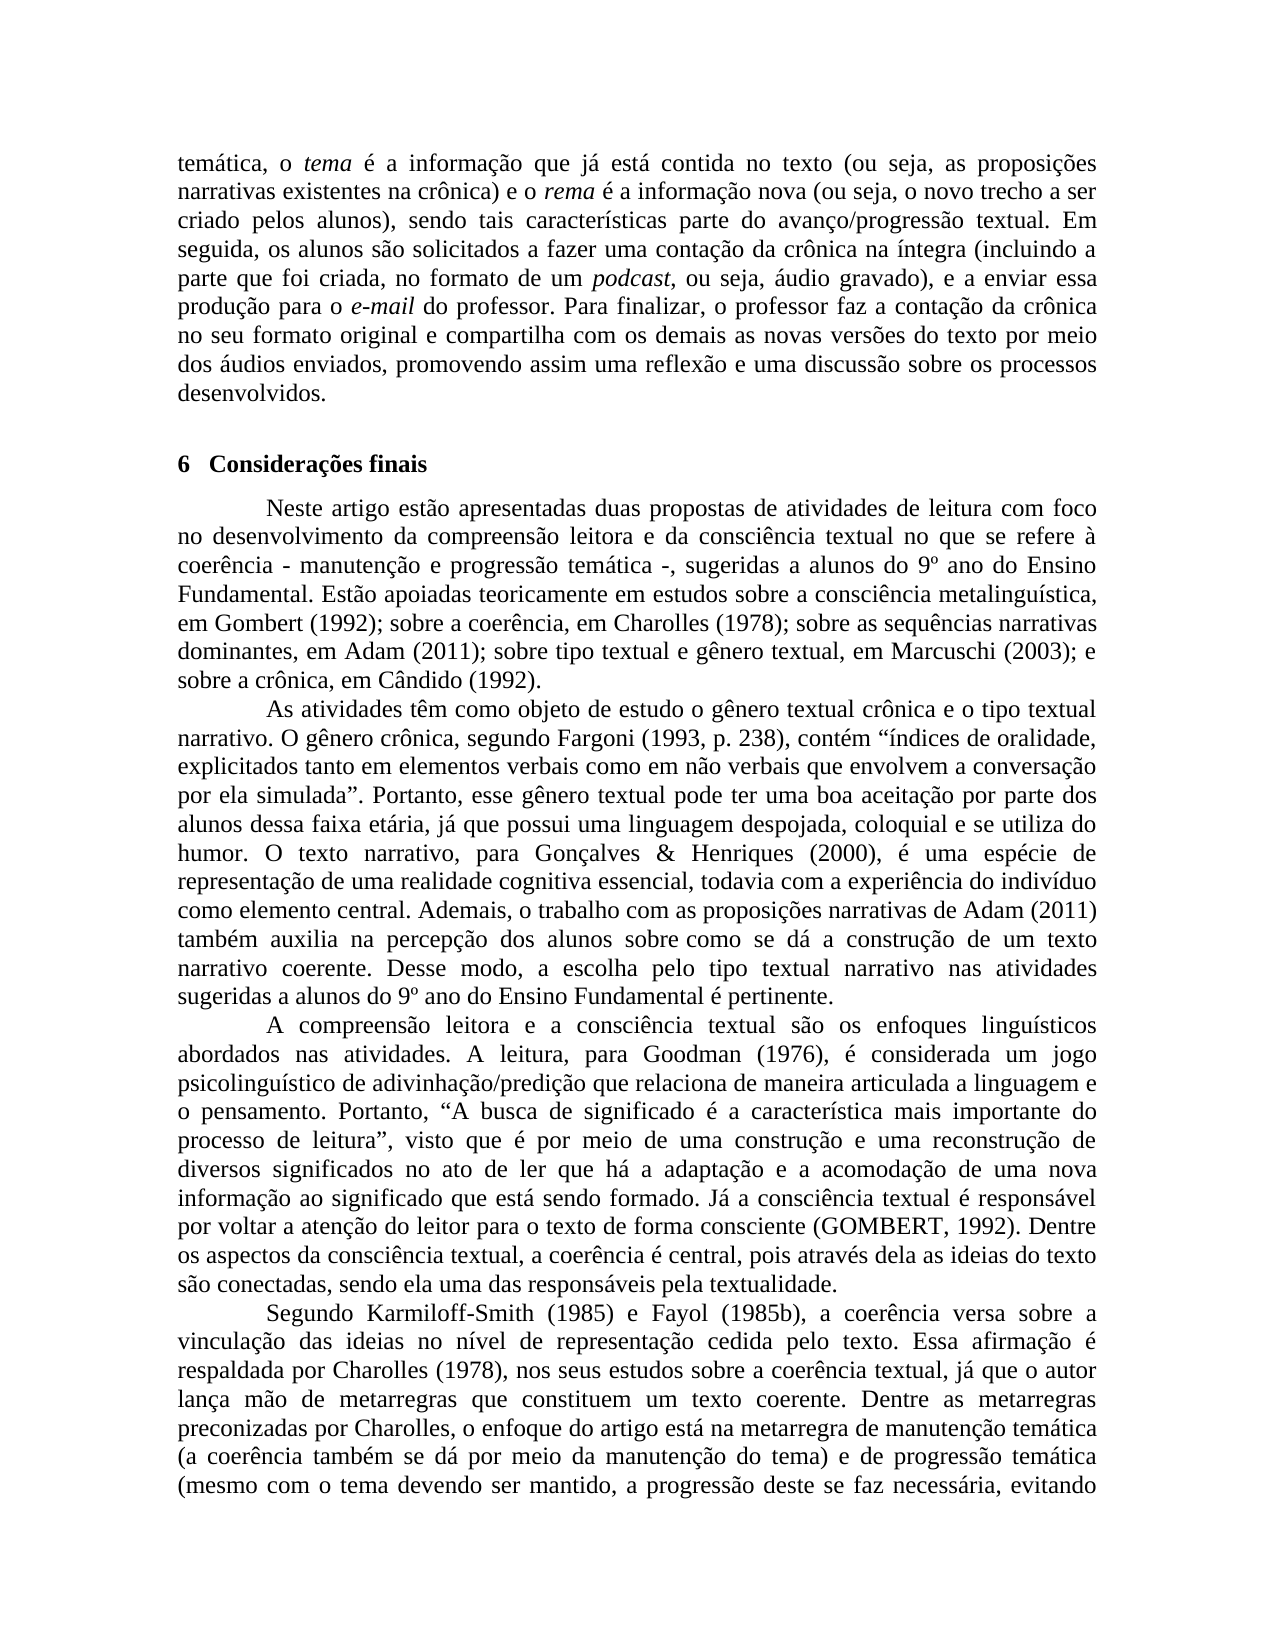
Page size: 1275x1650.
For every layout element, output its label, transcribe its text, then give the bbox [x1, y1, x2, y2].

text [177, 148, 1098, 406]
text As atividades têm como objeto de estudo o gênero textual crônica e o tipo textual narrativo. O gênero crônica, segundo Fargoni (1993, p. 238), contém “índices de oralidade, explicitados tanto em elementos verbais como em não verbais que envolvem a conversação por ela simulada”. Portanto, esse gênero textual pode ter uma boa aceitação por parte dos alunos dessa faixa etária, já que possui uma linguagem despojada, coloquial e se utiliza do humor. O texto narrativo, para Gonçalves & Henriques (2000), é uma espécie de representação de uma realidade cognitiva essencial, todavia com a experiência do indivíduo como elemento central. Ademais, o trabalho com as proposições narrativas de Adam (2011) também auxilia na percepção dos alunos sobre como se dá a construção de um texto narrativo coerente. Desse modo, a escolha pelo tipo textual narrativo nas atividades sugeridas a alunos do 9º ano do Ensino Fundamental é pertinente. [177, 694, 1098, 1010]
text A compreensão leitora e a consciência textual são os enfoques linguísticos abordados nas atividades. A leitura, para Goodman (1976), é considerada um jogo psicolinguístico de adivinhação/predição que relaciona de maneira articulada a linguagem e o pensamento. Portanto, “A busca de significado é a característica mais importante do processo de leitura”, visto que é por meio de uma construção e uma reconstrução de diversos significados no ato de ler que há a adaptação e a acomodação de uma nova informação ao significado que está sendo formado. Já a consciência textual é responsável por voltar a atenção do leitor para o texto de forma consciente (GOMBERT, 1992). Dentre os aspectos da consciência textual, a coerência é central, pois através dela as ideias do texto são conectadas, sendo ela uma das responsáveis pela textualidade. [177, 1010, 1098, 1298]
text 6 Considerações finais [177, 449, 1098, 478]
text Neste artigo estão apresentadas duas propostas de atividades de leitura com foco no desenvolvimento da compreensão leitora e da consciência textual no que se refere à coerência - manutenção e progressão temática -, sugeridas a alunos do 9º ano do Ensino Fundamental. Estão apoiadas teoricamente em estudos sobre a consciência metalinguística, em Gombert (1992); sobre a coerência, em Charolles (1978); sobre as sequências narrativas dominantes, em Adam (2011); sobre tipo textual e gênero textual, em Marcuschi (2003); e sobre a crônica, em Cândido (1992). [177, 493, 1098, 694]
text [177, 1298, 1098, 1499]
